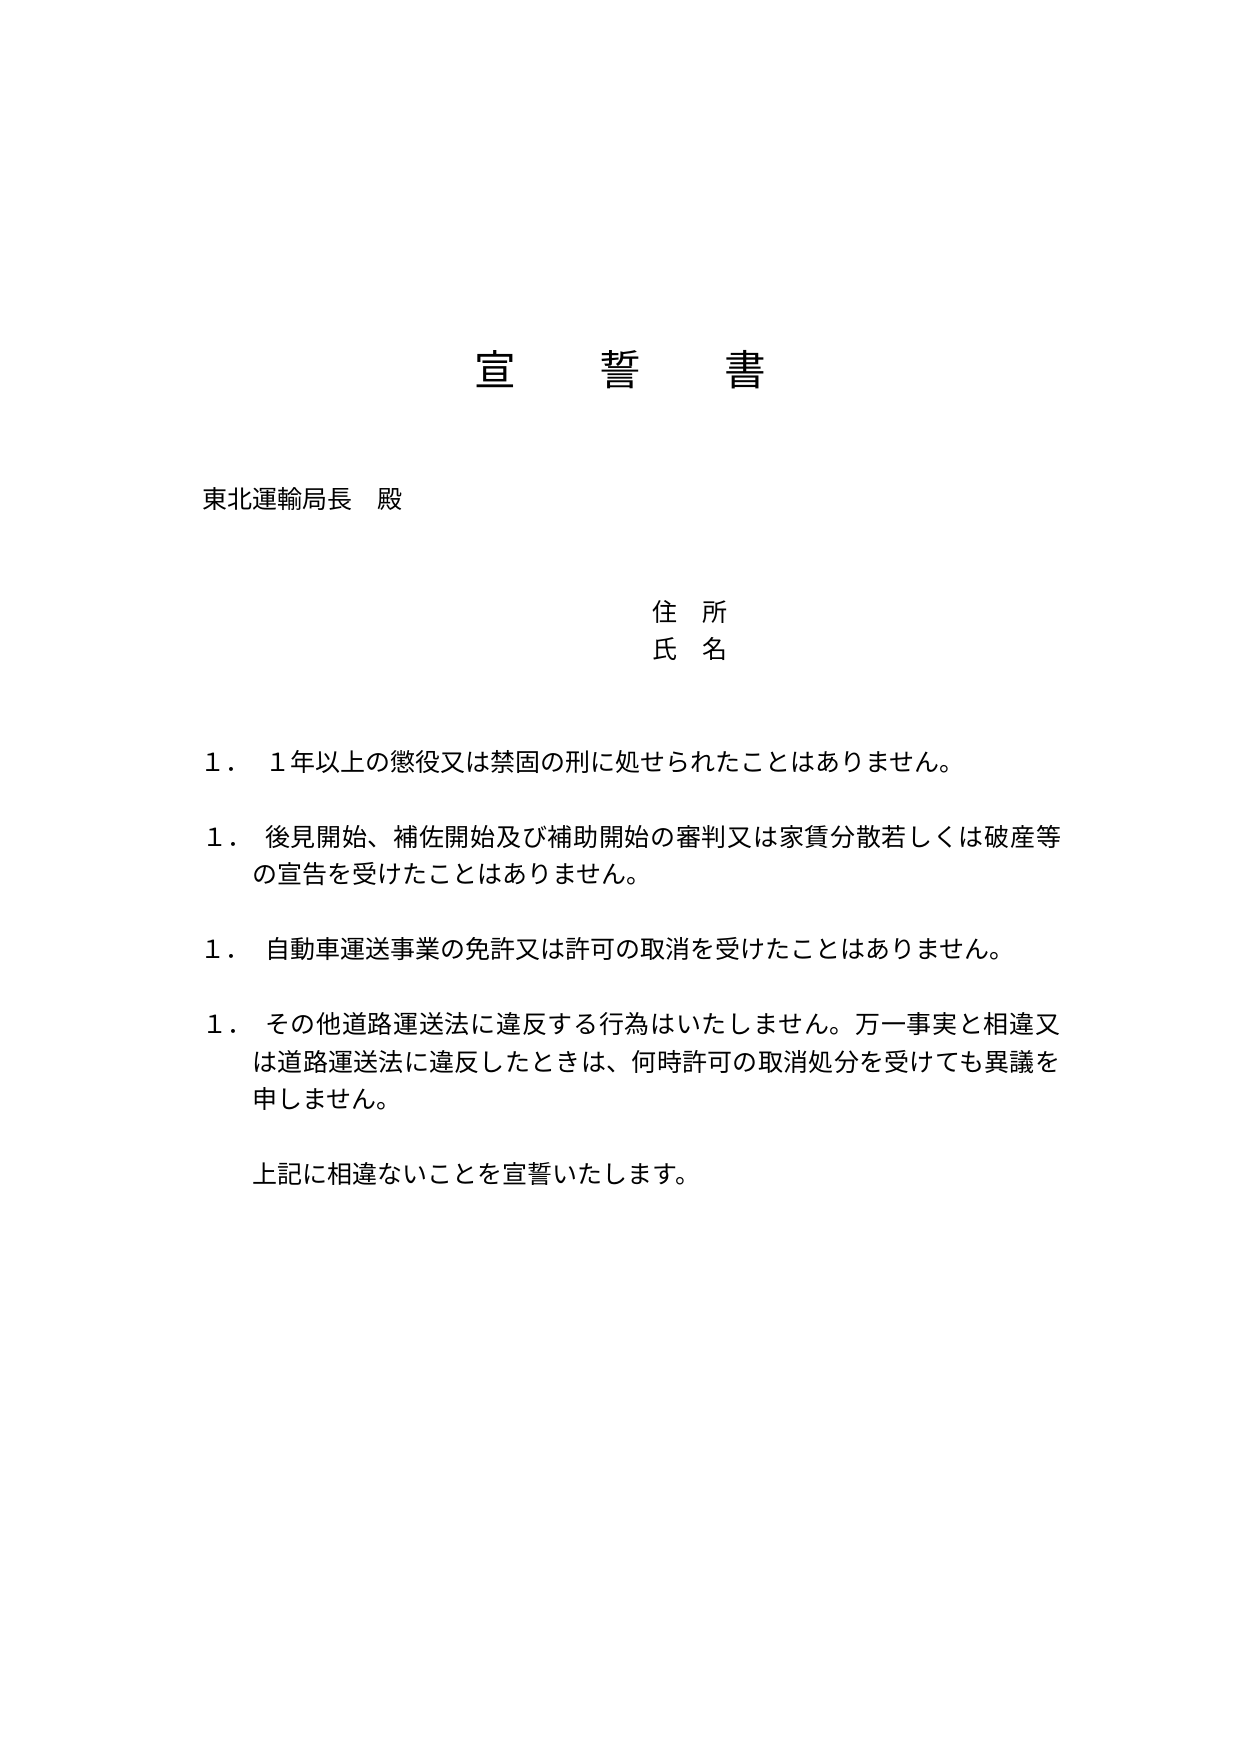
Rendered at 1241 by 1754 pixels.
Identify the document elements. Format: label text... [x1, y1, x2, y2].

list 後見開始、補佐開始及び補助開始の審判又は家賃分散若しくは破産等の宣告を受けたことはありません。 [202, 817, 1063, 892]
text 住 所 [177, 592, 1063, 629]
list 自動車運送事業の免許又は許可の取消を受けたことはありません。 [201, 929, 1063, 967]
text 宣 誓 書 [177, 329, 1063, 404]
text 上記に相違ないことを宣誓いたします。 [252, 1154, 1063, 1192]
text 氏 名 [177, 629, 1063, 667]
list その他道路運送法に違反する行為はいたしません。万一事実と相違又は道路運送法に違反したときは、何時許可の取消処分を受けても異議を申しません。 [202, 1004, 1063, 1117]
text 東北運輸局長 殿 [177, 479, 1063, 517]
list １年以上の懲役又は禁固の刑に処せられたことはありません。 [201, 742, 1063, 779]
